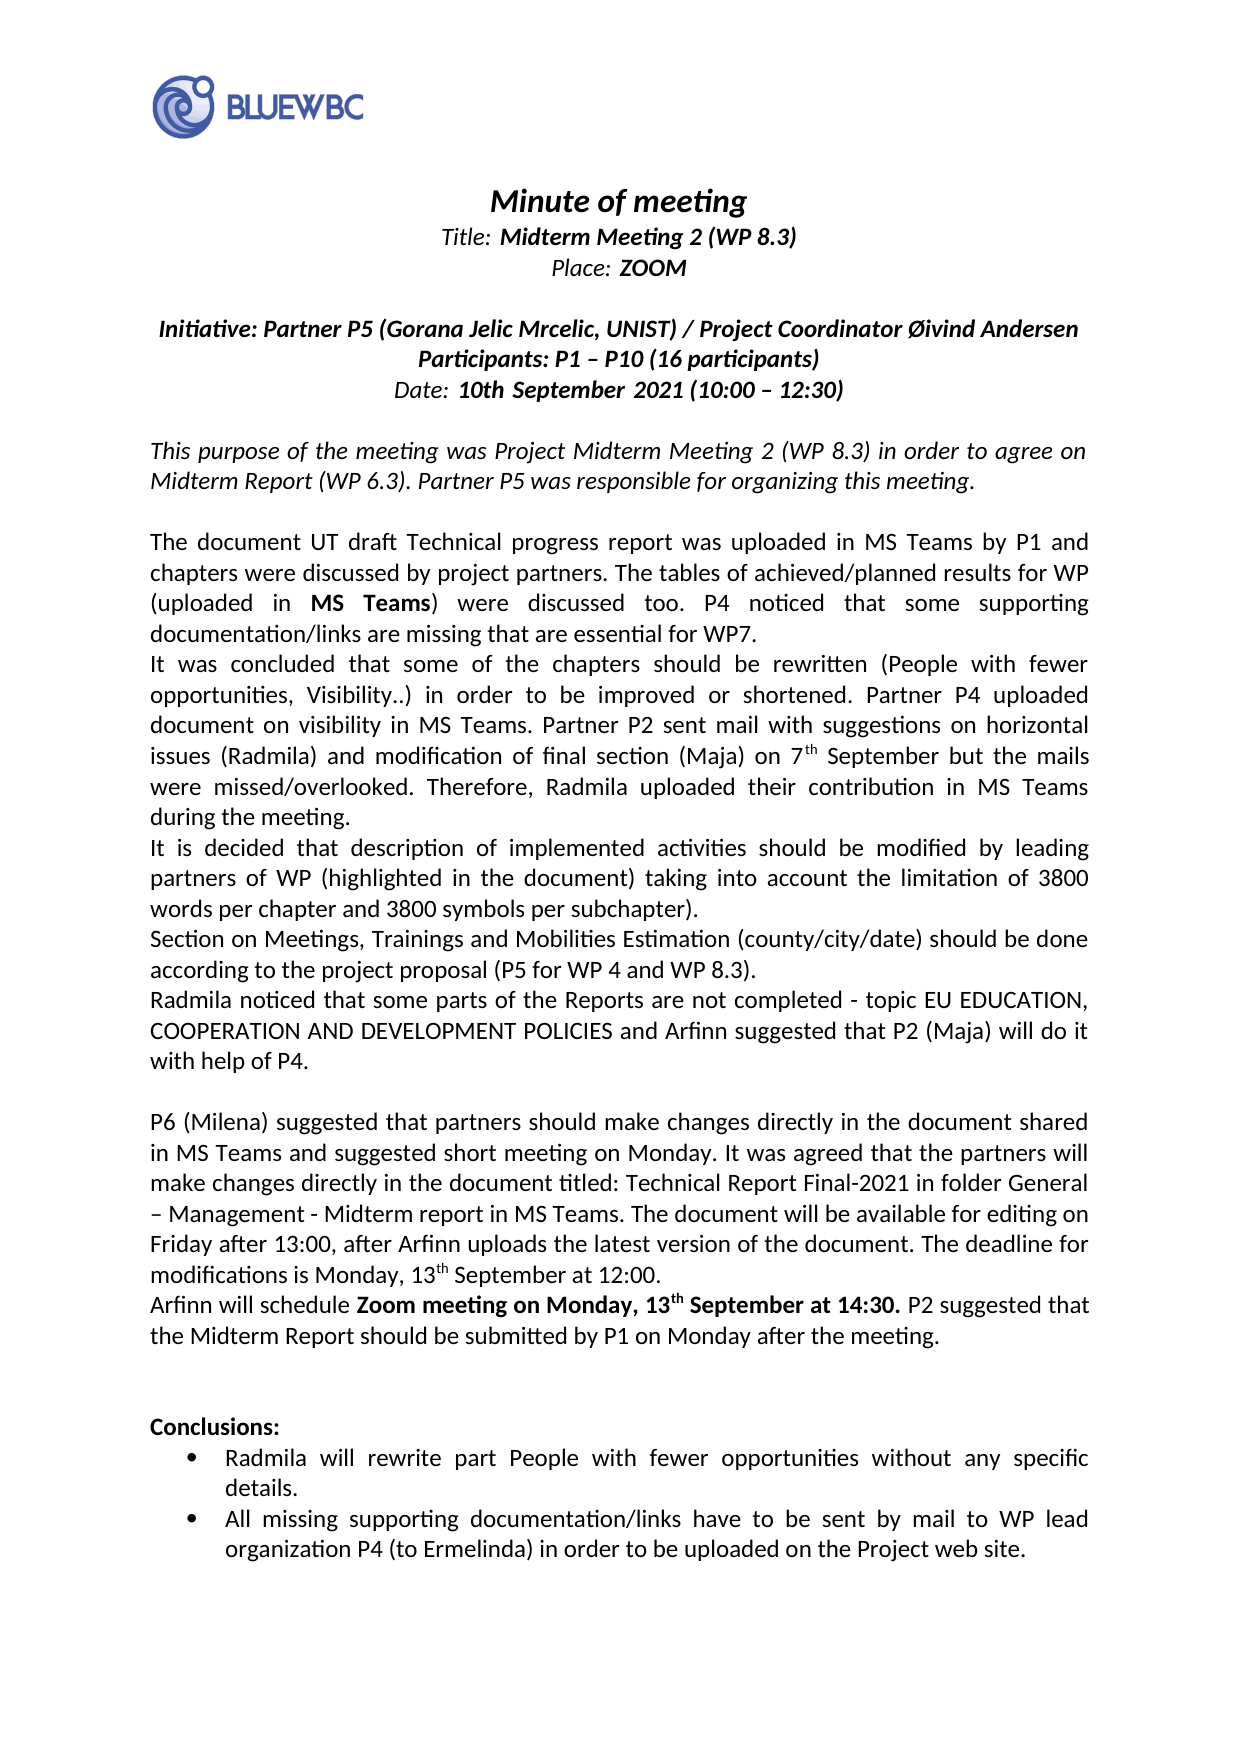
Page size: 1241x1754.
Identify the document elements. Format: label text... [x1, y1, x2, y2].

text Arfinn will schedule Zoom meeting on Monday, 13th September at 14:30. P2 suggested that the Midterm Report should be submitted by P1 on Monday after the meeting. [150, 1289, 1090, 1351]
list All missing supporting documentation/links have to be sent by mail to WP lead organization P4 (to Ermelinda) in order to be uploaded on the Project web site. [187, 1503, 1090, 1564]
text Section on Meetings, Trainings and Mobilities Estimation (county/city/date) should be done according to the project proposal (P5 for WP 4 and WP 8.3). [150, 923, 1090, 984]
text P6 (Milena) suggested that partners should make changes directly in the document shared in MS Teams and suggested short meeting on Monday. It was agreed that the partners will make changes directly in the document titled: Technical Report Final-2021 in folder General – Management - Midterm report in MS Teams. The document will be available for editing on Friday after 13:00, after Arfinn uploads the latest version of the document. The deadline for modifications is Monday, 13th September at 12:00. [150, 1106, 1090, 1289]
list Radmila will rewrite part People with fewer opportunities without any specific details. [187, 1442, 1090, 1503]
text Initiative: Partner P5 (Gorana Jelic Mrcelic, UNIST) / Project Coordinator Øivind Andersen [150, 313, 1090, 343]
text Participants: P1 – P10 (16 participants) [150, 343, 1090, 374]
text Radmila noticed that some parts of the Reports are not completed - topic EU EDUCATION, COOPERATION AND DEVELOPMENT POLICIES and Arfinn suggested that P2 (Maja) will do it with help of P4. [150, 984, 1090, 1076]
text It was concluded that some of the chapters should be rewritten (People with fewer opportunities, Visibility..) in order to be improved or shortened. Partner P4 uploaded document on visibility in MS Teams. Partner P2 sent mail with suggestions on horizontal issues (Radmila) and modification of final section (Maja) on 7th September but the mails were missed/overlooked. Therefore, Radmila uploaded their contribution in MS Teams during the meeting. [150, 648, 1090, 832]
text This purpose of the meeting was Project Midterm Meeting 2 (WP 8.3) in order to agree on Midterm Report (WP 6.3). Partner P5 was responsible for organizing this meeting. [150, 435, 1090, 496]
text The document UT draft Technical progress report was uploaded in MS Teams by P1 and chapters were discussed by project partners. The tables of achieved/planned results for WP (uploaded in MS Teams) were discussed too. P4 noticed that some supporting documentation/links are missing that are essential for WP7. [150, 526, 1090, 648]
picture [150, 73, 367, 140]
text Title: Midterm Meeting 2 (WP 8.3) [150, 221, 1090, 252]
text Conclusions: [150, 1412, 1090, 1442]
text It is decided that description of implemented activities should be modified by leading partners of WP (highlighted in the document) taking into account the limitation of 3800 words per chapter and 3800 symbols per subchapter). [150, 832, 1090, 923]
text Minute of meeting [150, 181, 1090, 221]
text Date: 10th September 2021 (10:00 – 12:30) [150, 374, 1090, 404]
text Place: ZOOM [150, 252, 1090, 282]
